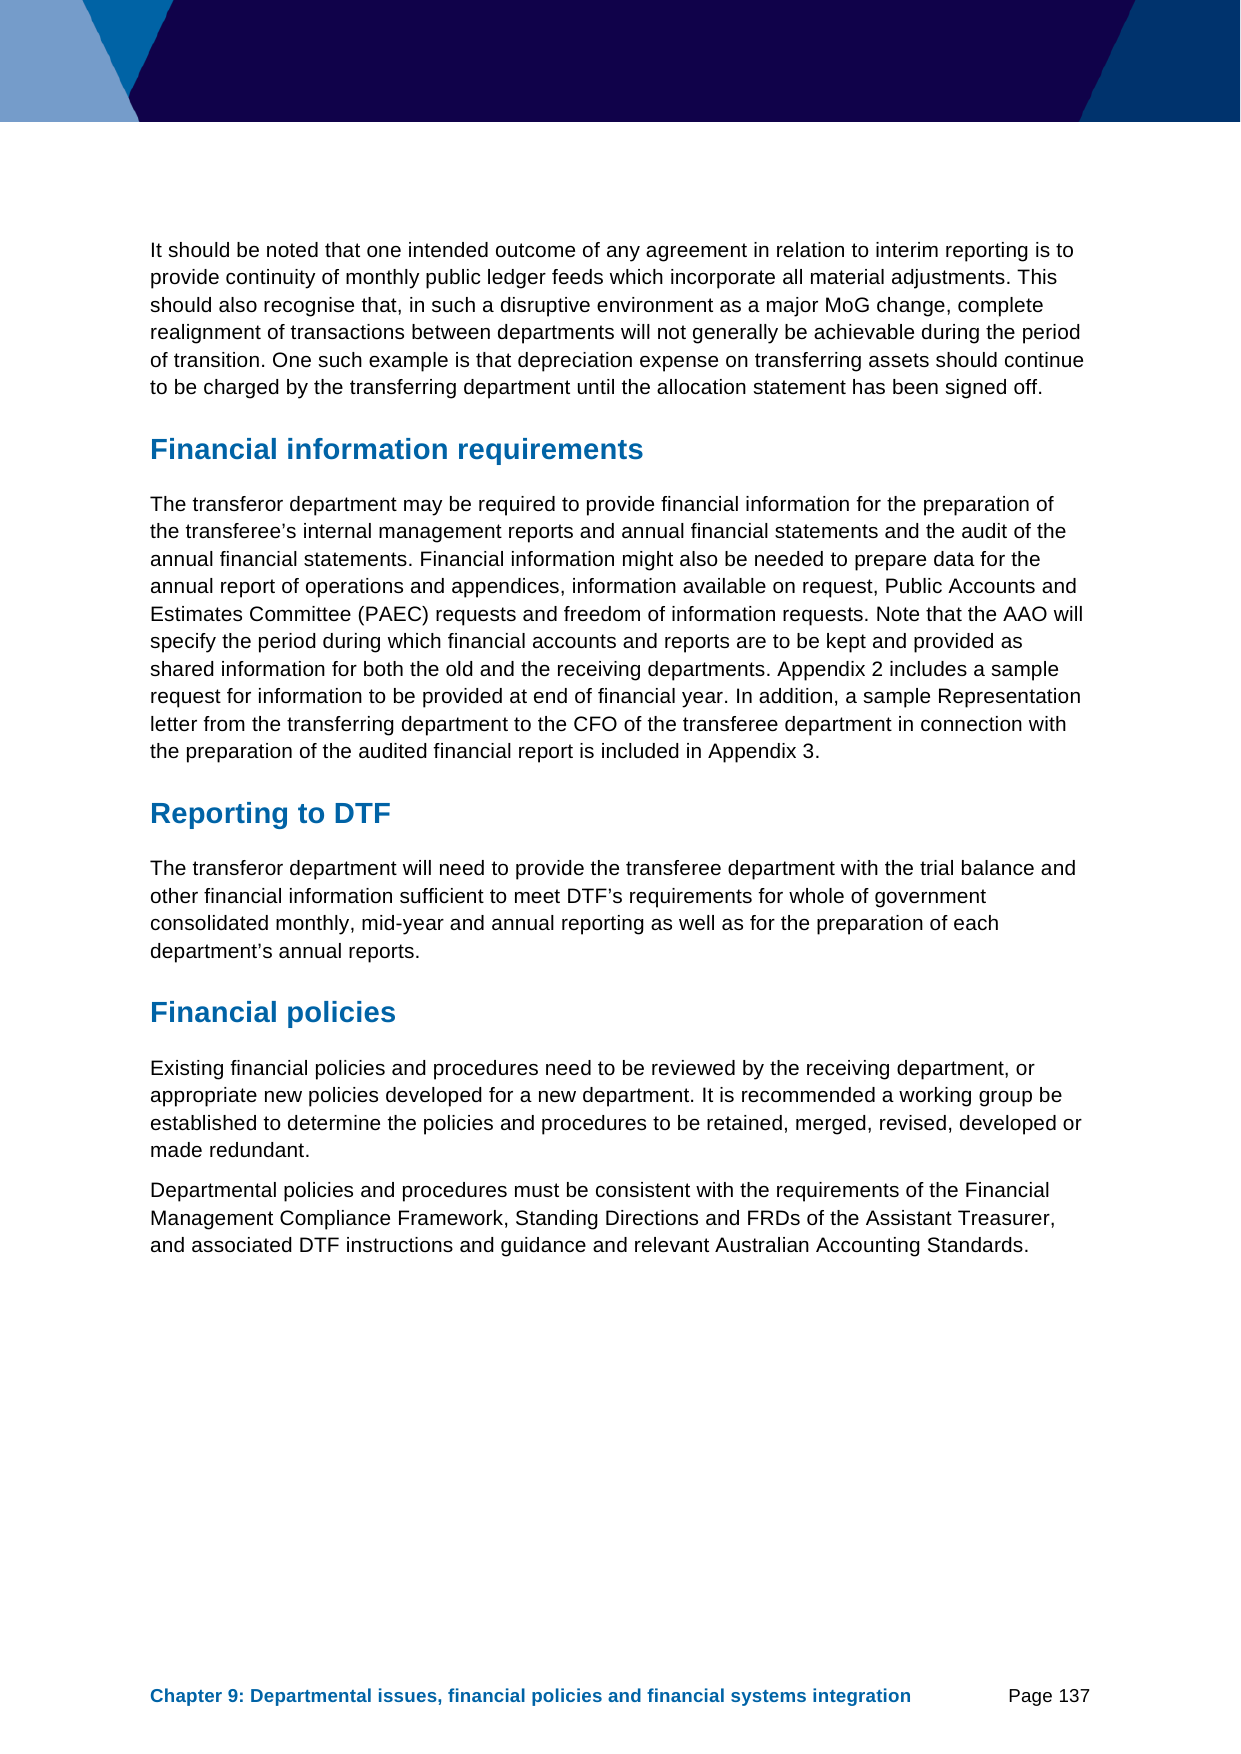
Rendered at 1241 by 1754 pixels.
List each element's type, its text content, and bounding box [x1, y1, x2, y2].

text It should be noted that one intended outcome of any agreement in relation to interim reporting is to provide continuity of monthly public ledger feeds which incorporate all material adjustments. This should also recognise that, in such a disruptive environment as a major MoG change, complete realignment of transactions between departments will not generally be achievable during the period of transition. One such example is that depreciation expense on transferring assets should continue to be charged by the transferring department until the allocation statement has been signed off. [150, 237, 1090, 399]
picture [0, 0, 1241, 122]
subtitle Financial information requirements [150, 432, 1090, 465]
subtitle Financial policies [150, 995, 1090, 1029]
text Departmental policies and procedures must be consistent with the requirements of the Financial Management Compliance Framework, Standing Directions and FRDs of the Assistant Treasurer, and associated DTF instructions and guidance and relevant Australian Accounting Standards. [150, 1178, 1090, 1257]
text The transferor department may be required to provide financial information for the preparation of the transferee’s internal management reports and annual financial statements and the audit of the annual financial statements. Financial information might also be needed to prepare data for the annual report of operations and appendices, information available on request, Public Accounts and Estimates Committee (PAEC) requests and freedom of information requests. Note that the AAO will specify the period during which financial accounts and reports are to be kept and provided as shared information for both the old and the receiving departments. Appendix 2 includes a sample request for information to be provided at end of financial year. In addition, a sample Representation letter from the transferring department to the CFO of the transferee department in connection with the preparation of the audited financial report is included in Appendix 3. [150, 492, 1090, 763]
subtitle Reporting to DTF [150, 796, 1090, 829]
text Existing financial policies and procedures need to be reviewed by the receiving department, or appropriate new policies developed for a new department. It is recommended a working group be established to determine the policies and procedures to be retained, merged, revised, developed or made redundant. [150, 1056, 1090, 1162]
text The transferor department will need to provide the transferee department with the trial balance and other financial information sufficient to meet DTF’s requirements for whole of government consolidated monthly, mid-year and annual reporting as well as for the preparation of each department’s annual reports. [150, 856, 1090, 963]
